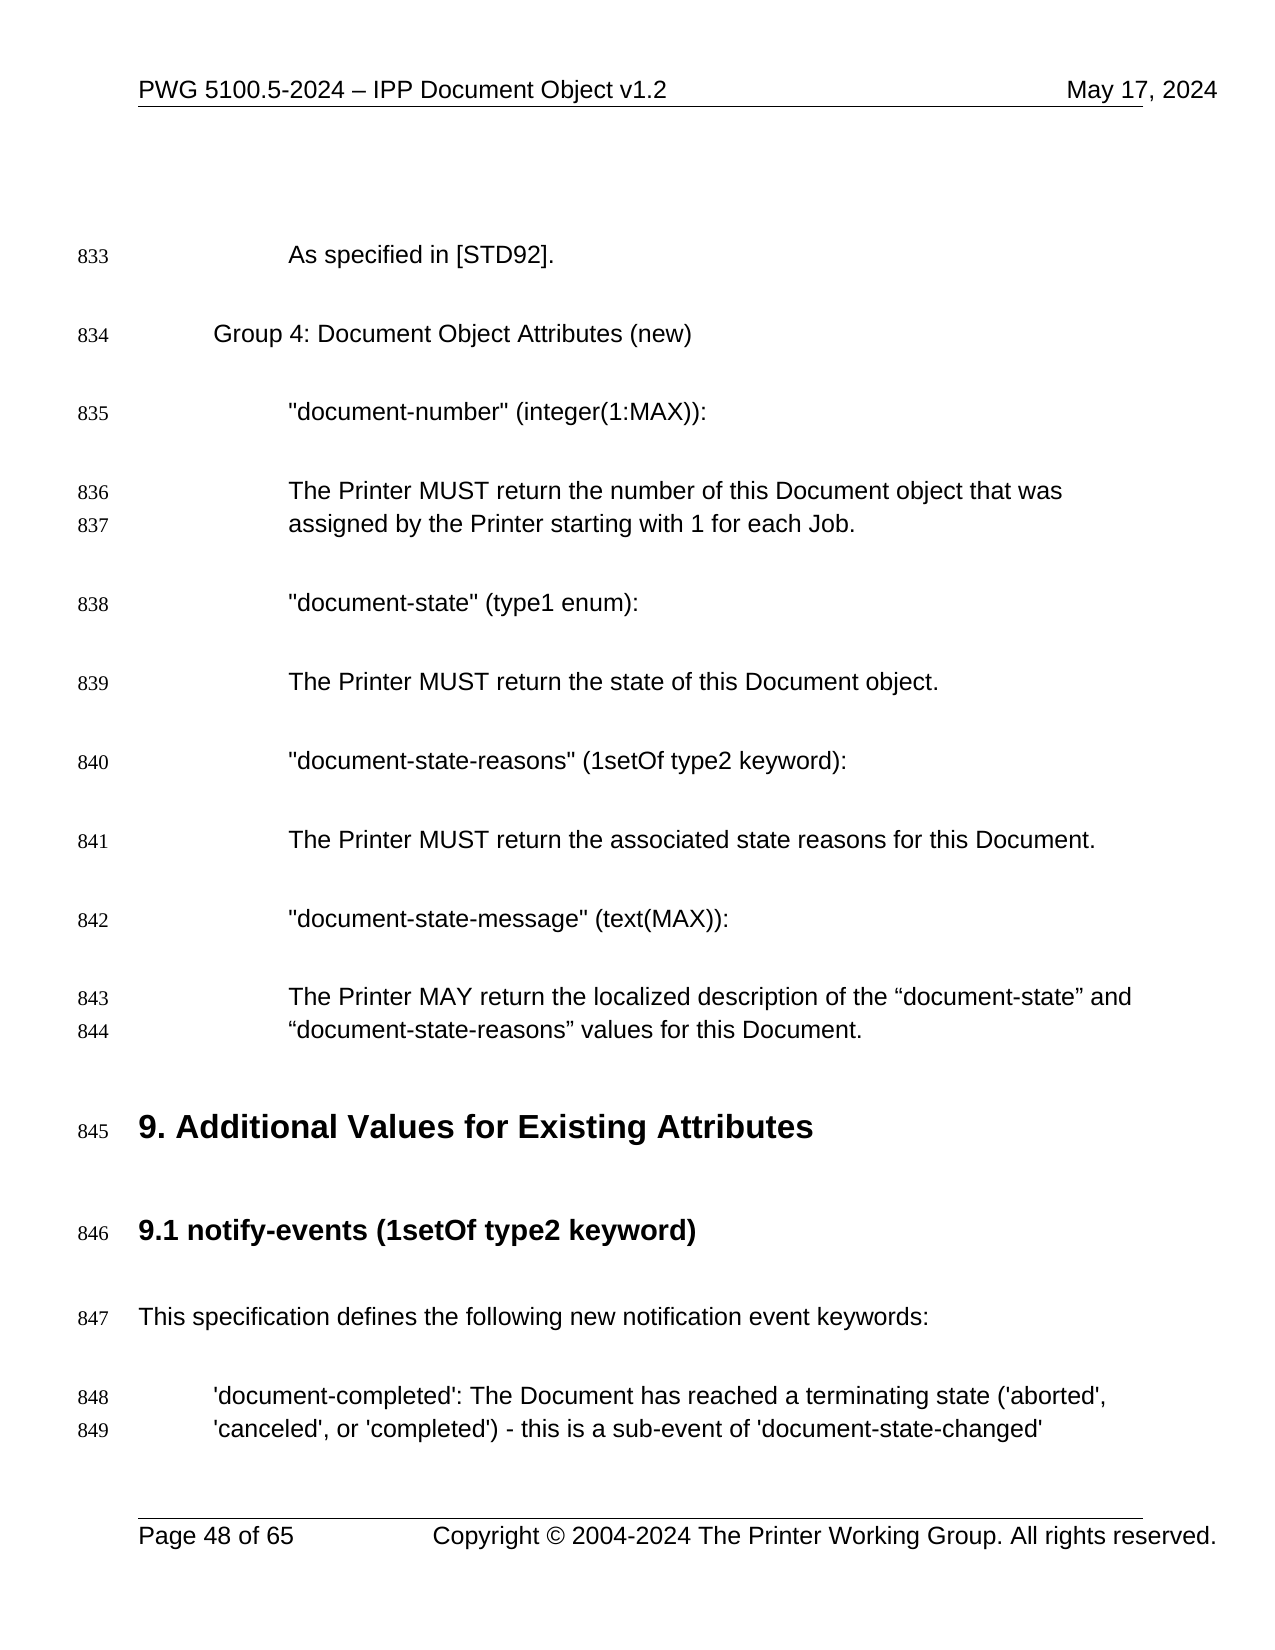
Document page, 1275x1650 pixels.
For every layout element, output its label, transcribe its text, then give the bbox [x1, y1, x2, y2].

list The Printer MUST return the state of this Document object. [288, 667, 1143, 696]
list "document-number" (integer(1:MAX)): [288, 397, 1143, 426]
list "document-state-message" (text(MAX)): [288, 903, 1143, 932]
list The Printer MAY return the localized description of the “document-state” and “document-state-reasons” values for this Document. [288, 982, 1143, 1044]
list The Printer MUST return the number of this Document object that was assigned by the Printer starting with 1 for each Job. [288, 476, 1143, 538]
list The Printer MUST return the associated state reasons for this Document. [288, 825, 1143, 853]
text This specification defines the following new notification event keywords: [138, 1302, 1143, 1331]
list Group 4: Document Object Attributes (new) [213, 318, 1143, 347]
list 'document-completed': The Document has reached a terminating state ('aborted', 'canceled', or 'completed') - this is a sub-event of 'document-state-changed' [213, 1381, 1143, 1443]
list As specified in [STD92]. [288, 240, 1143, 268]
text Additional Values for Existing Attributes [138, 1107, 1143, 1145]
list "document-state-reasons" (1setOf type2 keyword): [288, 746, 1143, 774]
text notify-events (1setOf type2 keyword) [138, 1213, 1143, 1247]
list "document-state" (type1 enum): [288, 588, 1143, 617]
